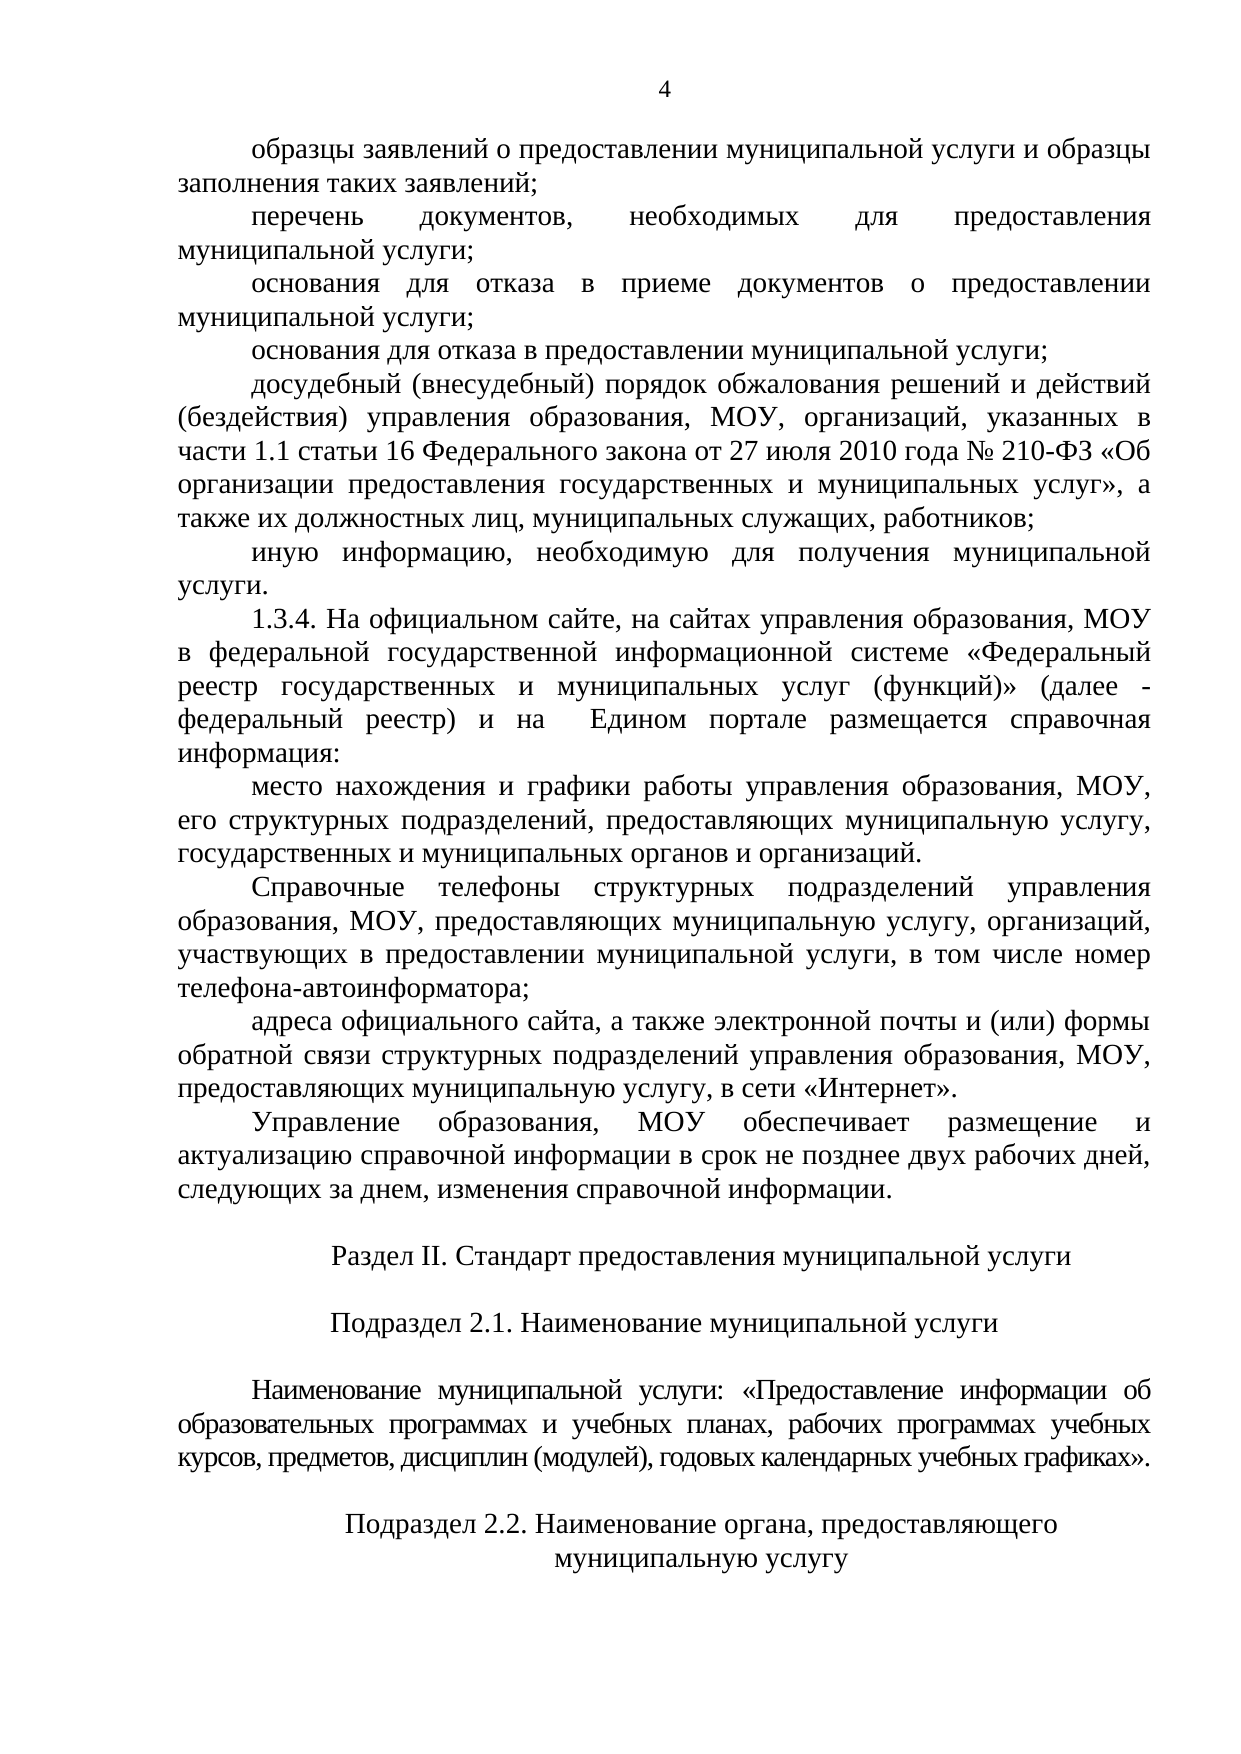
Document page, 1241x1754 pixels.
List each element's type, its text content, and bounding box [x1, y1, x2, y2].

text образцы заявлений о предоставлении муниципальной услуги и образцы заполнения таких заявлений; [177, 131, 1152, 198]
text Наименование муниципальной услуги: «Предоставление информации об образовательных программах и учебных планах, рабочих программах учебных курсов, предметов, дисциплин (модулей), годовых календарных учебных графиках». [177, 1372, 1152, 1473]
text муниципальную услугу [177, 1540, 1152, 1573]
text Подраздел 2.2. Наименование органа, предоставляющего [177, 1506, 1152, 1540]
text досудебный (внесудебный) порядок обжалования решений и действий (бездействия) управления образования, МОУ, организаций, указанных в части 1.1 статьи 16 Федерального закона от 27 июля 2010 года № 210-ФЗ «Об организации предоставления государственных и муниципальных услуг», а также их должностных лиц, муниципальных служащих, работников; [177, 366, 1152, 534]
text место нахождения и графики работы управления образования, МОУ, его структурных подразделений, предоставляющих муниципальную услугу, государственных и муниципальных органов и организаций. [177, 768, 1152, 869]
text основания для отказа в предоставлении муниципальной услуги; [177, 332, 1152, 366]
text Справочные телефоны структурных подразделений управления образования, МОУ, предоставляющих муниципальную услугу, организаций, участвующих в предоставлении муниципальной услуги, в том числе номер телефона-автоинформатора; [177, 869, 1152, 1003]
text Подраздел 2.1. Наименование муниципальной услуги [177, 1305, 1152, 1339]
text иную информацию, необходимую для получения муниципальной услуги. [177, 534, 1152, 601]
text Управление образования, МОУ обеспечивает размещение и актуализацию справочной информации в срок не позднее двух рабочих дней, следующих за днем, изменения справочной информации. [177, 1104, 1152, 1204]
text основания для отказа в приеме документов о предоставлении муниципальной услуги; [177, 265, 1152, 332]
text 1.3.4. На официальном сайте, на сайтах управления образования, МОУ в федеральной государственной информационной системе «Федеральный реестр государственных и муниципальных услуг (функций)» (далее - федеральный реестр) и на Едином портале размещается справочная информация: [177, 601, 1152, 768]
text Раздел II. Стандарт предоставления муниципальной услуги [177, 1238, 1152, 1272]
text адреса официального сайта, а также электронной почты и (или) формы обратной связи структурных подразделений управления образования, МОУ, предоставляющих муниципальную услугу, в сети «Интернет». [177, 1003, 1152, 1104]
text перечень документов, необходимых для предоставления муниципальной услуги; [177, 198, 1152, 265]
